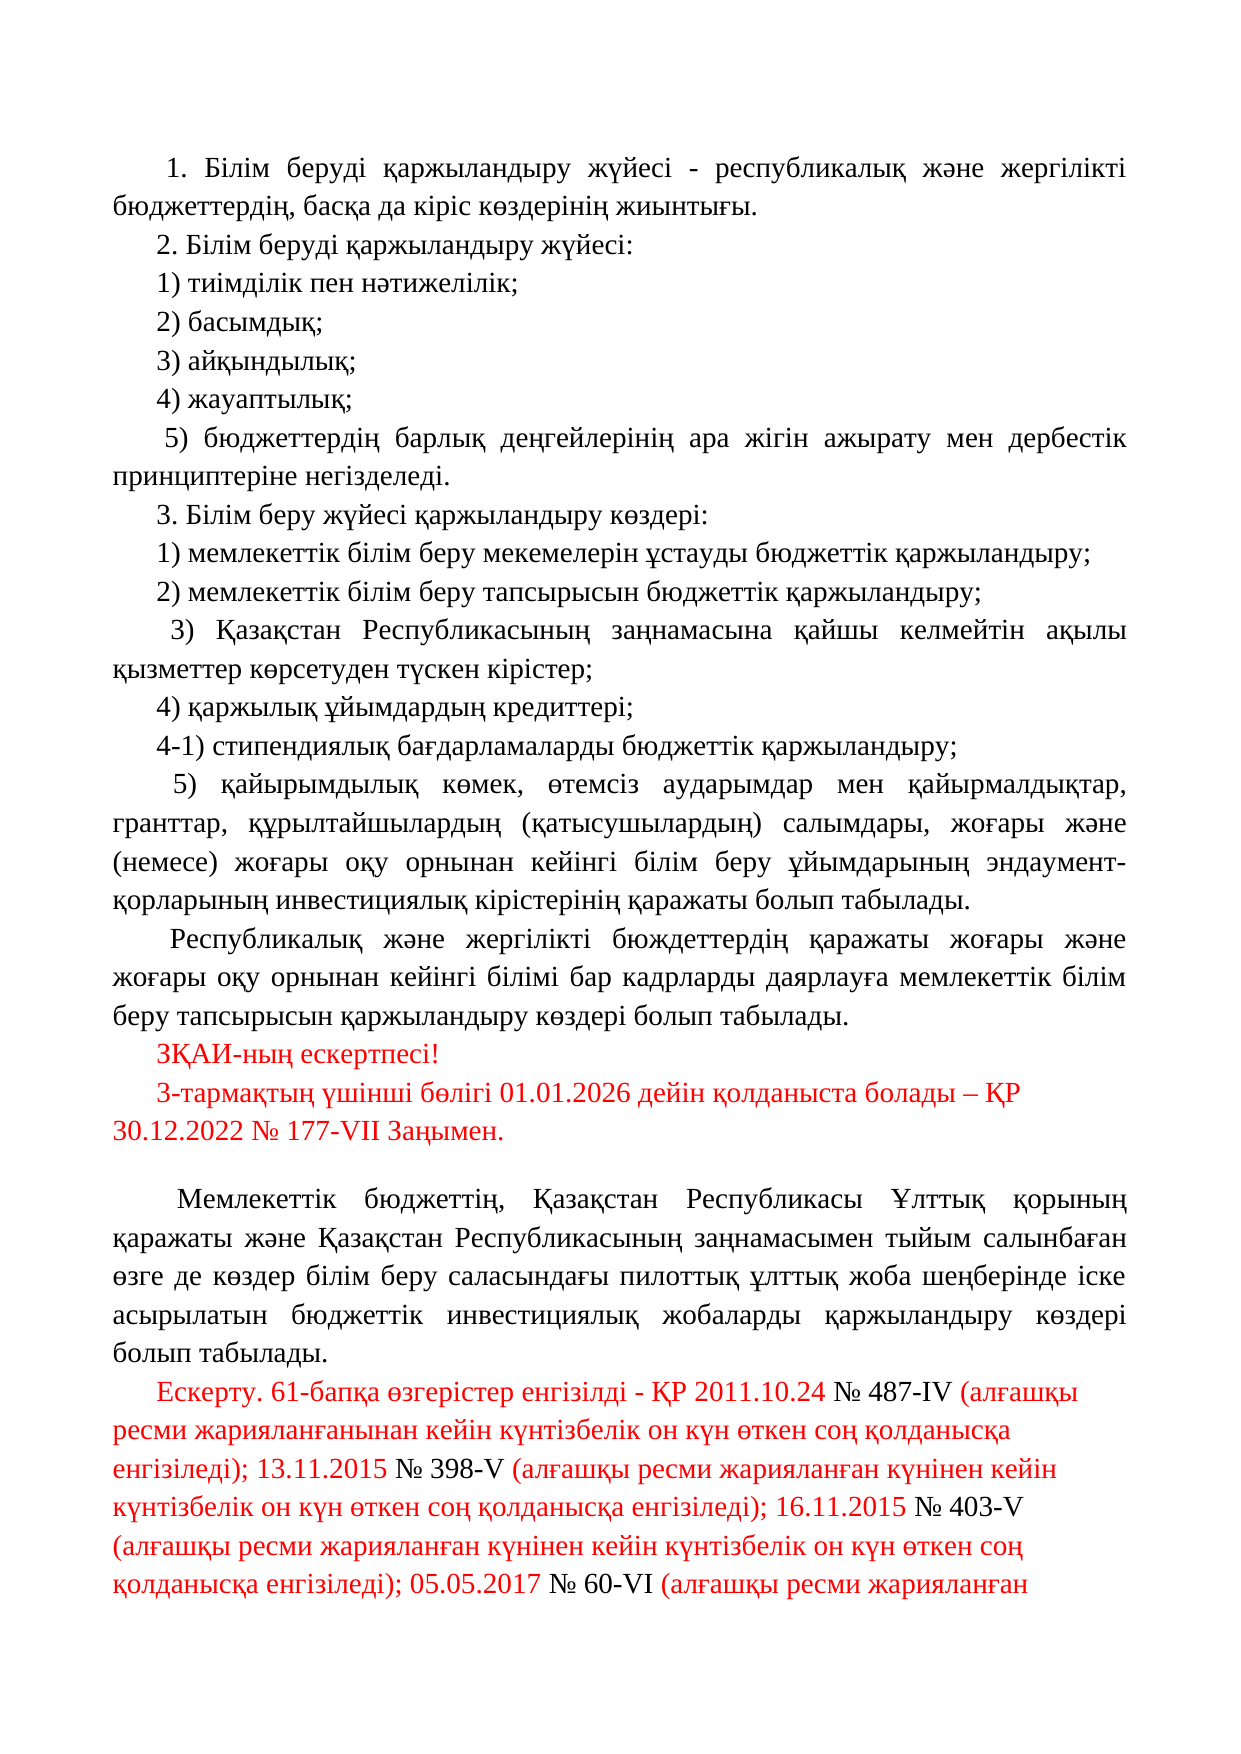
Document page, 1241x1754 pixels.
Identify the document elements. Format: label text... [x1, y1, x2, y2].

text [112, 1374, 1128, 1600]
text Мемлекеттік бюджеттің, Қазақстан Республикасы Ұлттық қорының қаражаты және Қазақстан Республикасының заңнамасымен тыйым салынбаған өзге де көздер білім беру саласындағы пилоттық ұлттық жоба шеңберінде іске асырылатын бюджеттік инвестициялық жобаларды қаржыландыру көздері болып табылады. [112, 1181, 1128, 1369]
text ЗҚАИ-ның ескертпесі! 3-тармақтың үшінші бөлігі 01.01.2026 дейін қолданыста болады – ҚР 30.12.2022 № 177-VII Заңымен. [112, 1036, 1128, 1177]
text 4) жауаптылық; [112, 381, 1128, 415]
text 4) қаржылық ұйымдардың кредиттері; [112, 689, 1128, 723]
text 2) басымдық; [112, 304, 1128, 338]
text 2) мемлекеттік білім беру тапсырысын бюджеттік қаржыландыру; [112, 574, 1128, 607]
text 4-1) стипендиялық бағдарламаларды бюджеттік қаржыландыру; [112, 728, 1128, 762]
text 3) Қазақстан Республикасының заңнамасына қайшы келмейтін ақылы қызметтер көрсетуден түскен кірістер; [112, 612, 1128, 684]
text Республикалық және жергілікті бюждеттердің қаражаты жоғары және жоғары оқу орнынан кейінгі білімі бар кадрларды даярлауға мемлекеттік білім беру тапсырысын қаржыландыру көздері болып табылады. [112, 921, 1128, 1031]
text 1. Білім беруді қаржыландыру жүйесі - республикалық және жергілікті бюджеттердің, басқа да кіріс көздерінің жиынтығы. [112, 150, 1128, 222]
text 3) айқындылық; [112, 343, 1128, 376]
text 3. Білім беру жүйесі қаржыландыру көздері: [112, 497, 1128, 530]
text 5) бюджеттердің барлық деңгейлерінің ара жігін ажырату мен дербестік принциптеріне негізделеді. [112, 420, 1128, 492]
text 1) тиімділік пен нәтижелілік; [112, 266, 1128, 299]
text 2. Білім беруді қаржыландыру жүйесі: [112, 227, 1128, 261]
text 5) қайырымдылық көмек, өтемсіз аударымдар мен қайырмалдықтар, гранттар, құрылтайшылардың (қатысушылардың) салымдары, жоғары және (немесе) жоғары оқу орнынан кейінгі білім беру ұйымдарының эндаумент-қорларының инвестициялық кірістерінің қаражаты болып табылады. [112, 767, 1128, 916]
text 1) мемлекеттік білім беру мекемелерін ұстауды бюджеттік қаржыландыру; [112, 535, 1128, 569]
